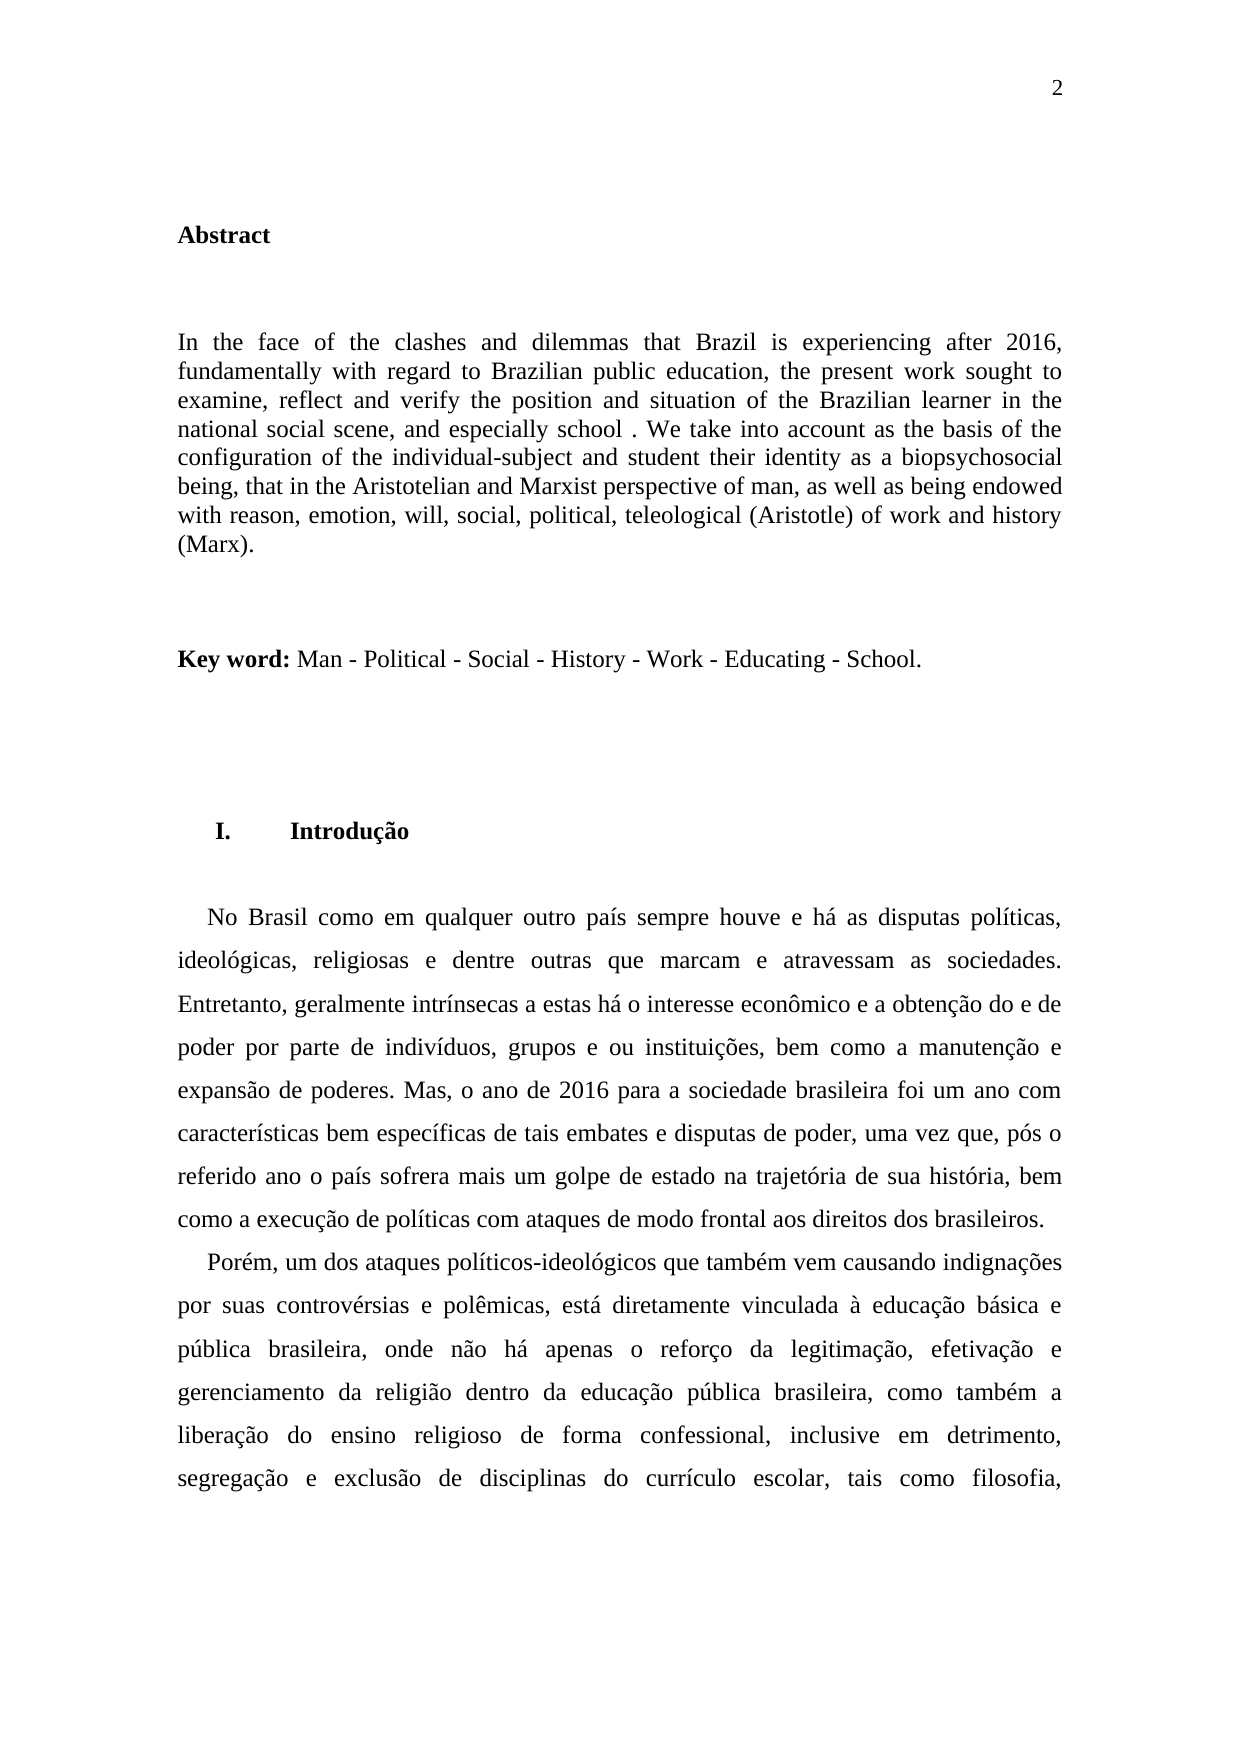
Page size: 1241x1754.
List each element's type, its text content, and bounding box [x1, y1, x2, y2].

text In the face of the clashes and dilemmas that Brazil is experiencing after 2016, fundamentally with regard to Brazilian public education, the present work sought to examine, reflect and verify the position and situation of the Brazilian learner in the national social scene, and especially school . We take into account as the basis of the configuration of the individual-subject and student their identity as a biopsychosocial being, that in the Aristotelian and Marxist perspective of man, as well as being endowed with reason, emotion, will, social, political, teleological (Aristotle) of work and history (Marx). [177, 327, 1063, 557]
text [177, 1247, 1063, 1492]
text Key word: Man - Political - Social - History - Work - Educating - School. [177, 644, 1063, 672]
list Introdução [215, 816, 1063, 845]
text Abstract [177, 220, 1063, 249]
text No Brasil como em qualquer outro país sempre houve e há as disputas políticas, ideológicas, religiosas e dentre outras que marcam e atravessam as sociedades. Entretanto, geralmente intrínsecas a estas há o interesse econômico e a obtenção do e de poder por parte de indivíduos, grupos e ou instituições, bem como a manutenção e expansão de poderes. Mas, o ano de 2016 para a sociedade brasileira foi um ano com características bem específicas de tais embates e disputas de poder, uma vez que, pós o referido ano o país sofrera mais um golpe de estado na trajetória de sua história, bem como a execução de políticas com ataques de modo frontal aos direitos dos brasileiros. [177, 902, 1063, 1233]
